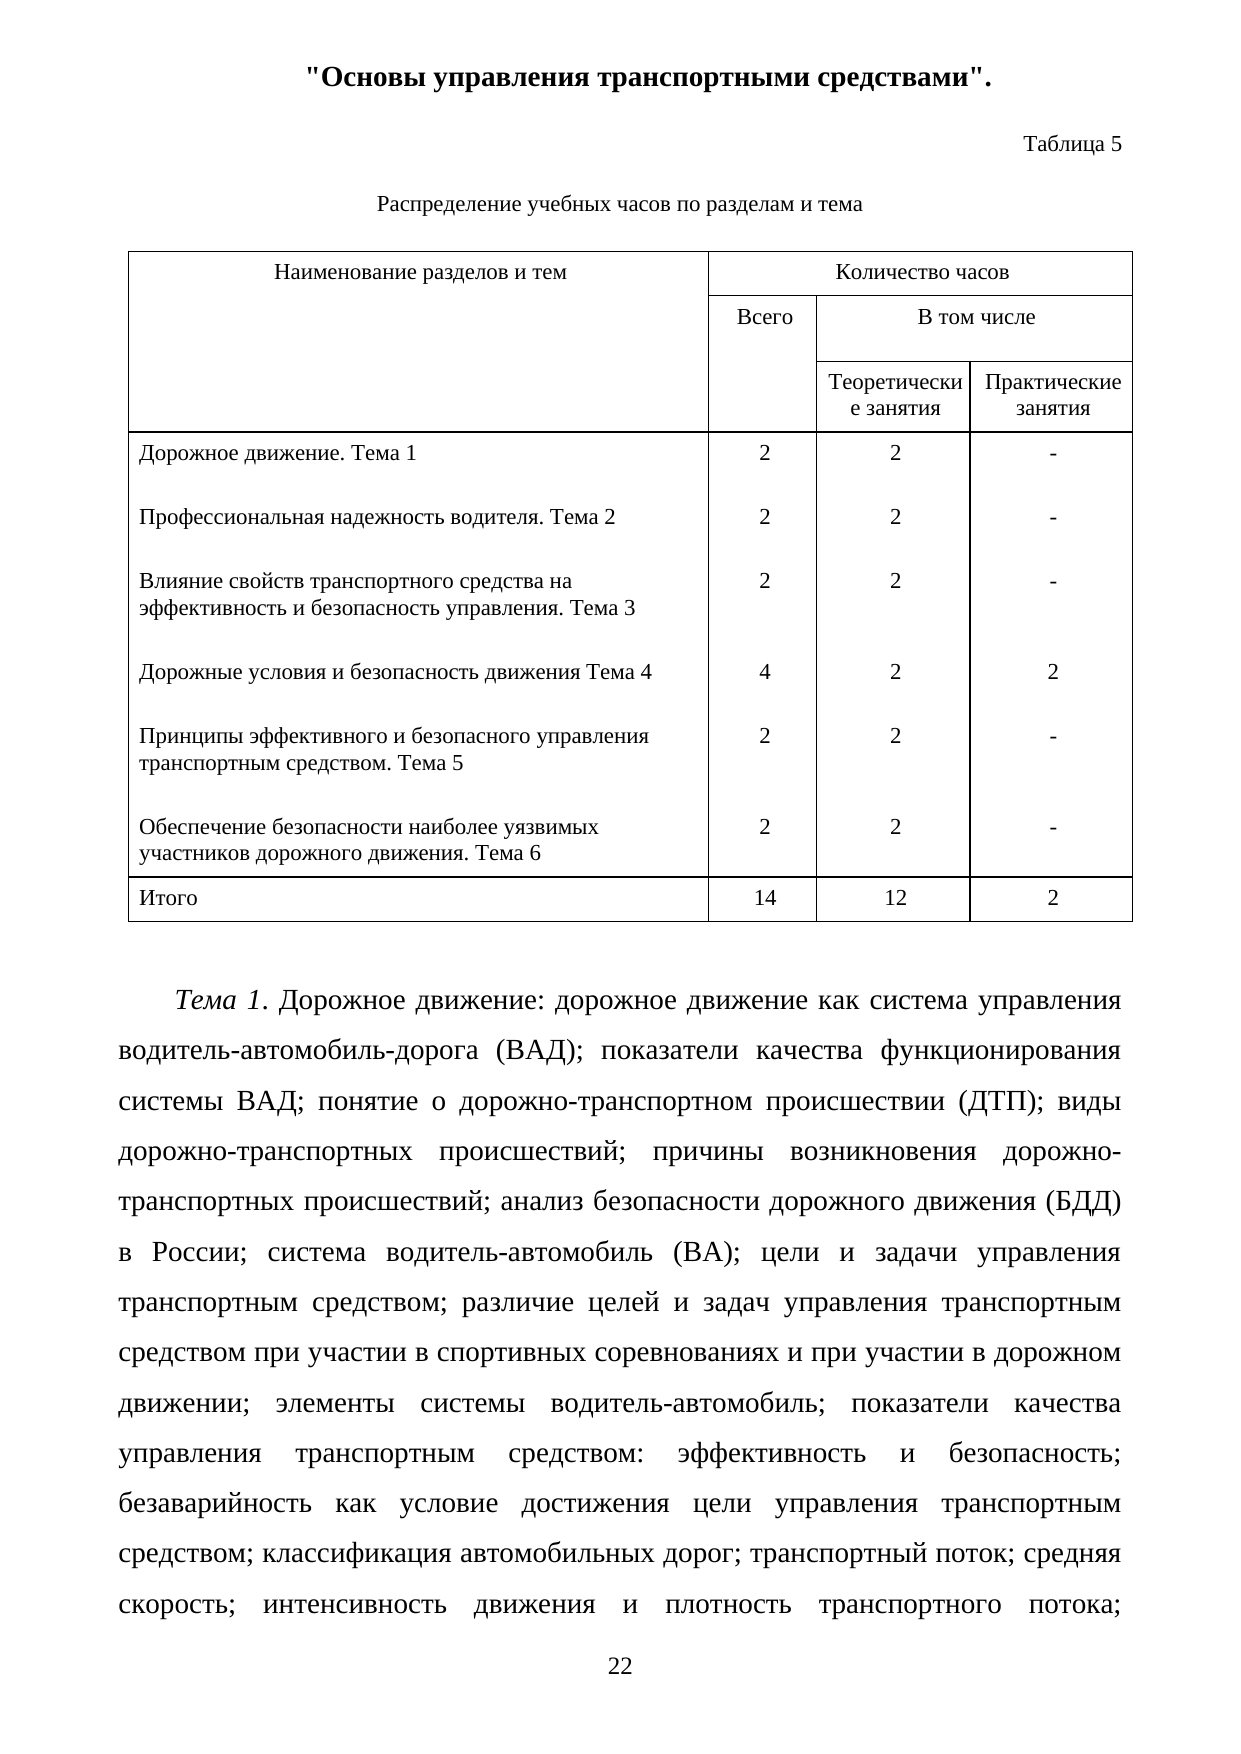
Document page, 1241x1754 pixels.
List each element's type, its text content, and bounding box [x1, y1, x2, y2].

table_cell 2 [971, 878, 1132, 921]
table_cell 2 [971, 652, 1132, 716]
table_cell 2 [709, 561, 816, 652]
table_cell - [971, 561, 1132, 652]
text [118, 982, 1122, 1619]
table_cell Влияние свойств транспортного средства на эффективность и безопасность управления. Тема 3 [129, 561, 708, 652]
table_cell 2 [817, 433, 969, 497]
table_cell В том числе [817, 296, 1132, 361]
table_cell 2 [817, 716, 969, 807]
table_cell Принципы эффективного и безопасного управления транспортным средством. Тема 5 [129, 716, 708, 807]
table_header Наименование разделов и тем [129, 252, 708, 431]
table_cell Теоретические занятия [817, 362, 969, 431]
table_cell 2 [817, 807, 969, 876]
table_cell Итого [129, 878, 708, 921]
table_cell 2 [709, 807, 816, 876]
table_cell 2 [709, 433, 816, 497]
table_cell Обеспечение безопасности наиболее уязвимых участников дорожного движения. Тема 6 [129, 807, 708, 876]
text Таблица 5 [118, 130, 1122, 157]
table_header Количество часов [709, 252, 1132, 295]
table_cell 12 [817, 878, 969, 921]
table_cell Дорожное движение. Тема 1 [129, 433, 708, 497]
table_cell 2 [817, 497, 969, 561]
table_cell Практические занятия [971, 362, 1132, 431]
table_cell - [971, 716, 1132, 807]
table_cell 14 [709, 878, 816, 921]
table_cell 4 [709, 652, 816, 716]
table_cell 2 [817, 561, 969, 652]
table_cell - [971, 433, 1132, 497]
text "Основы управления транспортными средствами". [118, 59, 1122, 93]
table_cell 2 [709, 716, 816, 807]
table_cell 2 [709, 497, 816, 561]
table_cell - [971, 497, 1132, 561]
table_cell 2 [817, 652, 969, 716]
table_cell Дорожные условия и безопасность движения Тема 4 [129, 652, 708, 716]
table_cell - [971, 807, 1132, 876]
text Распределение учебных часов по разделам и тема [118, 191, 1122, 217]
table_cell Всего [709, 296, 816, 431]
table_cell Профессиональная надежность водителя. Тема 2 [129, 497, 708, 561]
